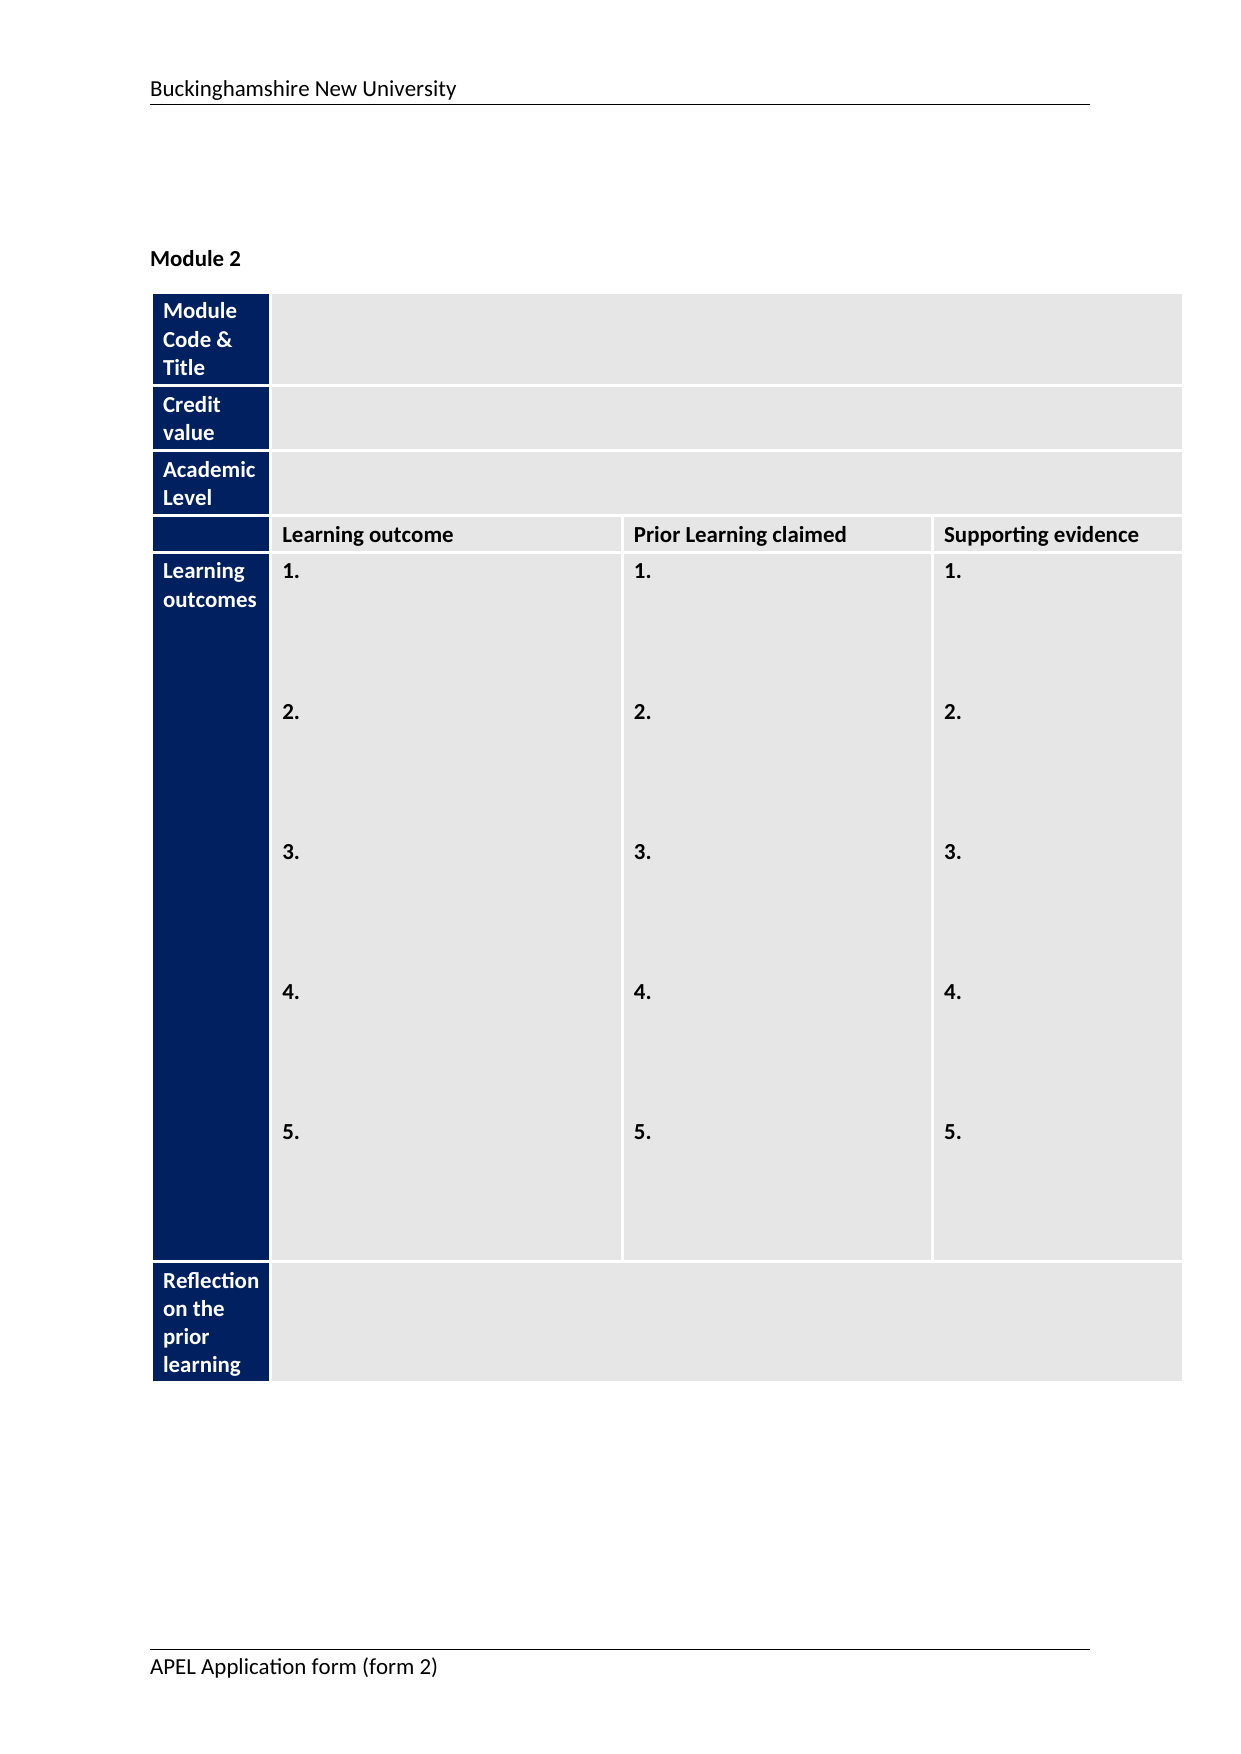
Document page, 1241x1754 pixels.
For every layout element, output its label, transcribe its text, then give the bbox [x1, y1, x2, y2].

text Module 2 [150, 244, 1090, 272]
table_cell Prior Learning claimed [624, 517, 931, 551]
table_cell Learning outcomes [153, 554, 269, 1260]
table_cell Supporting evidence [934, 517, 1182, 551]
table_header Module Code & Title [153, 294, 269, 384]
table_cell 1. 2. 3. 4. 5. [272, 554, 621, 1260]
table_cell Credit value [153, 387, 269, 449]
table_cell [272, 1263, 1182, 1381]
table_cell Learning outcome [272, 517, 621, 551]
table_cell [153, 517, 269, 551]
table_header [272, 294, 1182, 384]
table_cell 1. 2. 3. 4. 5. [624, 554, 931, 1260]
table_cell [272, 387, 1182, 449]
table_cell Reflection on the prior learning [153, 1263, 269, 1381]
table_cell 1. 2. 3. 4. 5. [934, 554, 1182, 1260]
table_cell Academic Level [153, 452, 269, 514]
table_cell [272, 452, 1182, 514]
